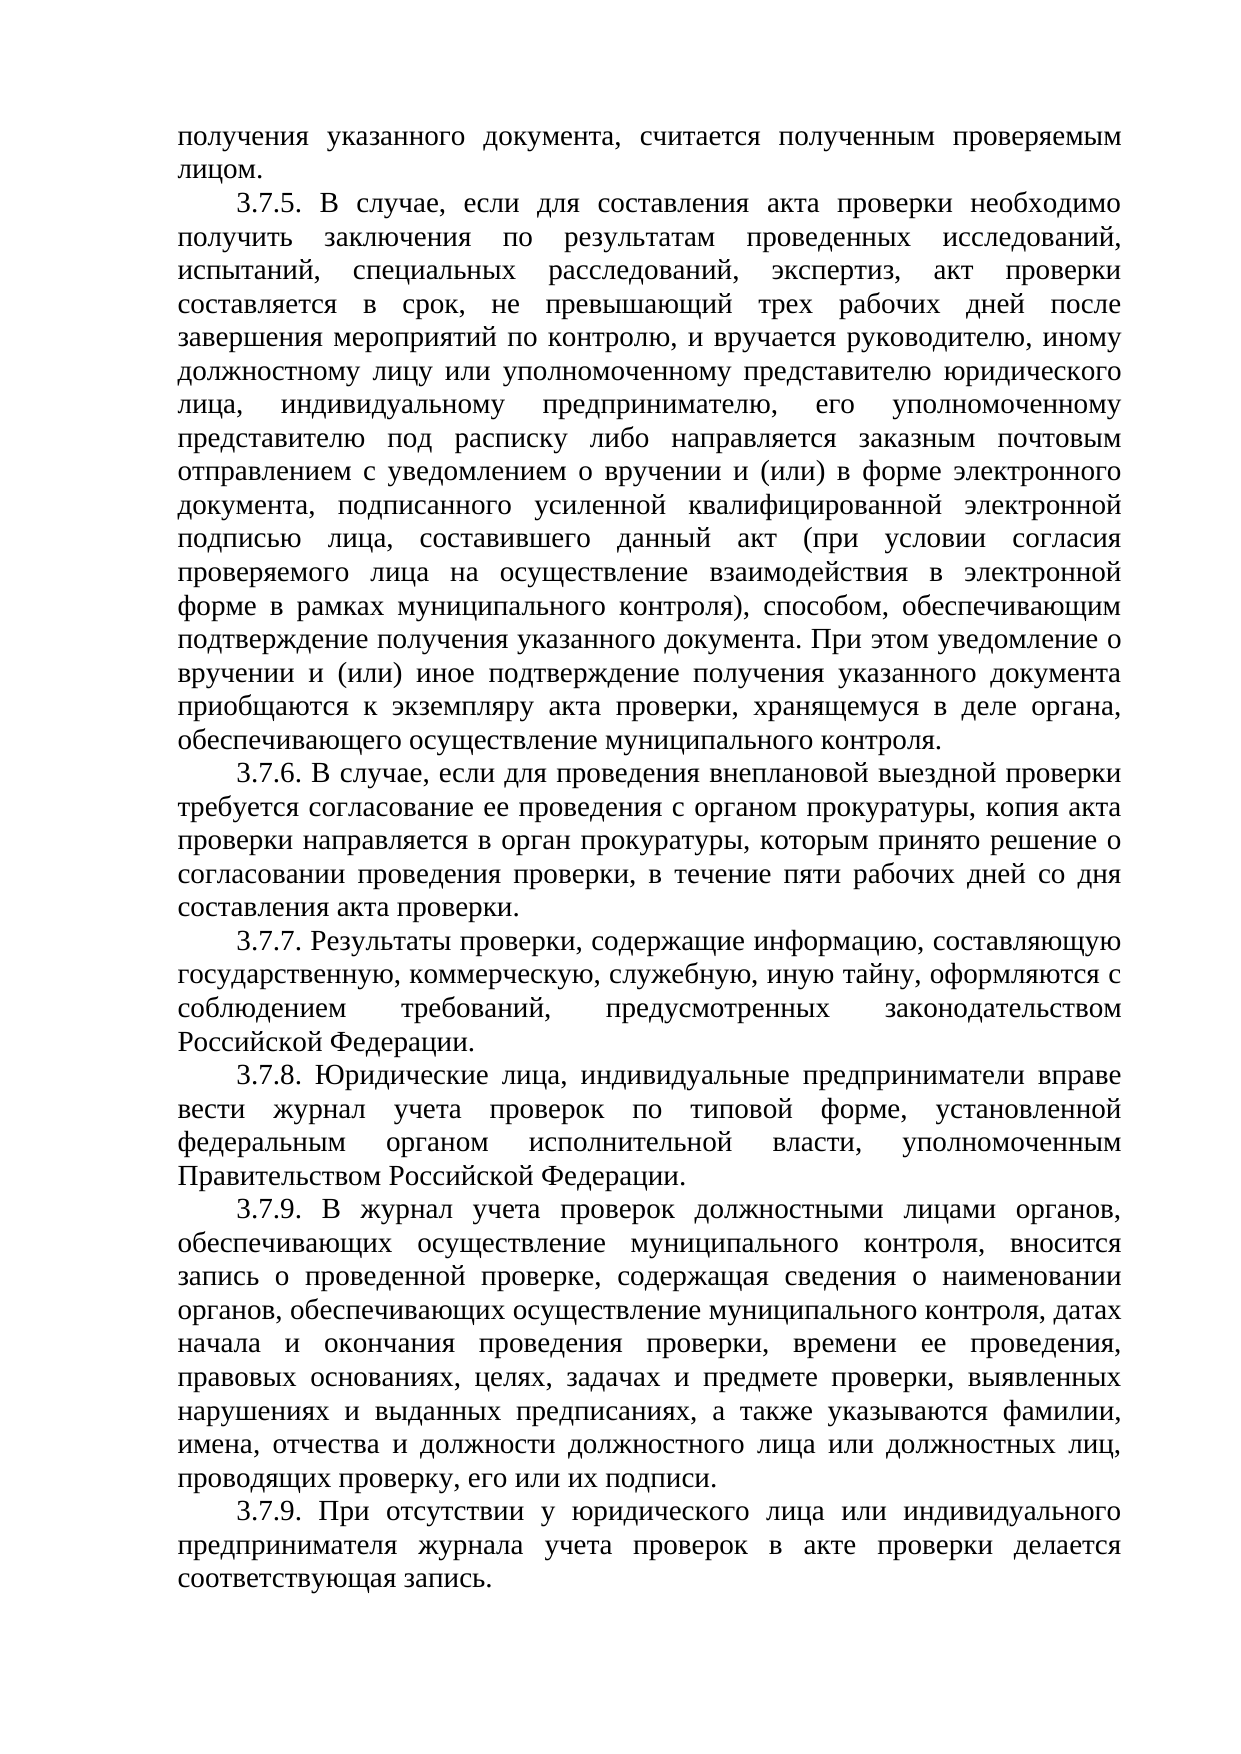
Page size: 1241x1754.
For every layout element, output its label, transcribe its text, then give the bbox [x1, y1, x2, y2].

text 3.7.7. Результаты проверки, содержащие информацию, составляющую государственную, коммерческую, служебную, иную тайну, оформляются с соблюдением требований, предусмотренных законодательством Российской Федерации. [177, 923, 1122, 1057]
text 3.7.5. В случае, если для составления акта проверки необходимо получить заключения по результатам проведенных исследований, испытаний, специальных расследований, экспертиз, акт проверки составляется в срок, не превышающий трех рабочих дней после завершения мероприятий по контролю, и вручается руководителю, иному должностному лицу или уполномоченному представителю юридического лица, индивидуальному предпринимателю, его уполномоченному представителю под расписку либо направляется заказным почтовым отправлением с уведомлением о вручении и (или) в форме электронного документа, подписанного усиленной квалифицированной электронной подписью лица, составившего данный акт (при условии согласия проверяемого лица на осуществление взаимодействия в электронной форме в рамках муниципального контроля), способом, обеспечивающим подтверждение получения указанного документа. При этом уведомление о вручении и (или) иное подтверждение получения указанного документа приобщаются к экземпляру акта проверки, хранящемуся в деле органа, обеспечивающего осуществление муниципального контроля. [177, 185, 1122, 755]
text 3.7.6. В случае, если для проведения внеплановой выездной проверки требуется согласование ее проведения с органом прокуратуры, копия акта проверки направляется в орган прокуратуры, которым принято решение о согласовании проведения проверки, в течение пяти рабочих дней со дня составления акта проверки. [177, 755, 1122, 923]
text 3.7.8. Юридические лица, индивидуальные предприниматели вправе вести журнал учета проверок по типовой форме, установленной федеральным органом исполнительной власти, уполномоченным Правительством Российской Федерации. [177, 1057, 1122, 1191]
text 3.7.9. В журнал учета проверок должностными лицами органов, обеспечивающих осуществление муниципального контроля, вносится запись о проведенной проверке, содержащая сведения о наименовании органов, обеспечивающих осуществление муниципального контроля, датах начала и окончания проведения проверки, времени ее проведения, правовых основаниях, целях, задачах и предмете проверки, выявленных нарушениях и выданных предписаниях, а также указываются фамилии, имена, отчества и должности должностного лица или должностных лиц, проводящих проверку, его или их подписи. [177, 1191, 1122, 1493]
text 3.7.9. При отсутствии у юридического лица или индивидуального предпринимателя журнала учета проверок в акте проверки делается соответствующая запись. [177, 1493, 1122, 1594]
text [177, 118, 1122, 185]
